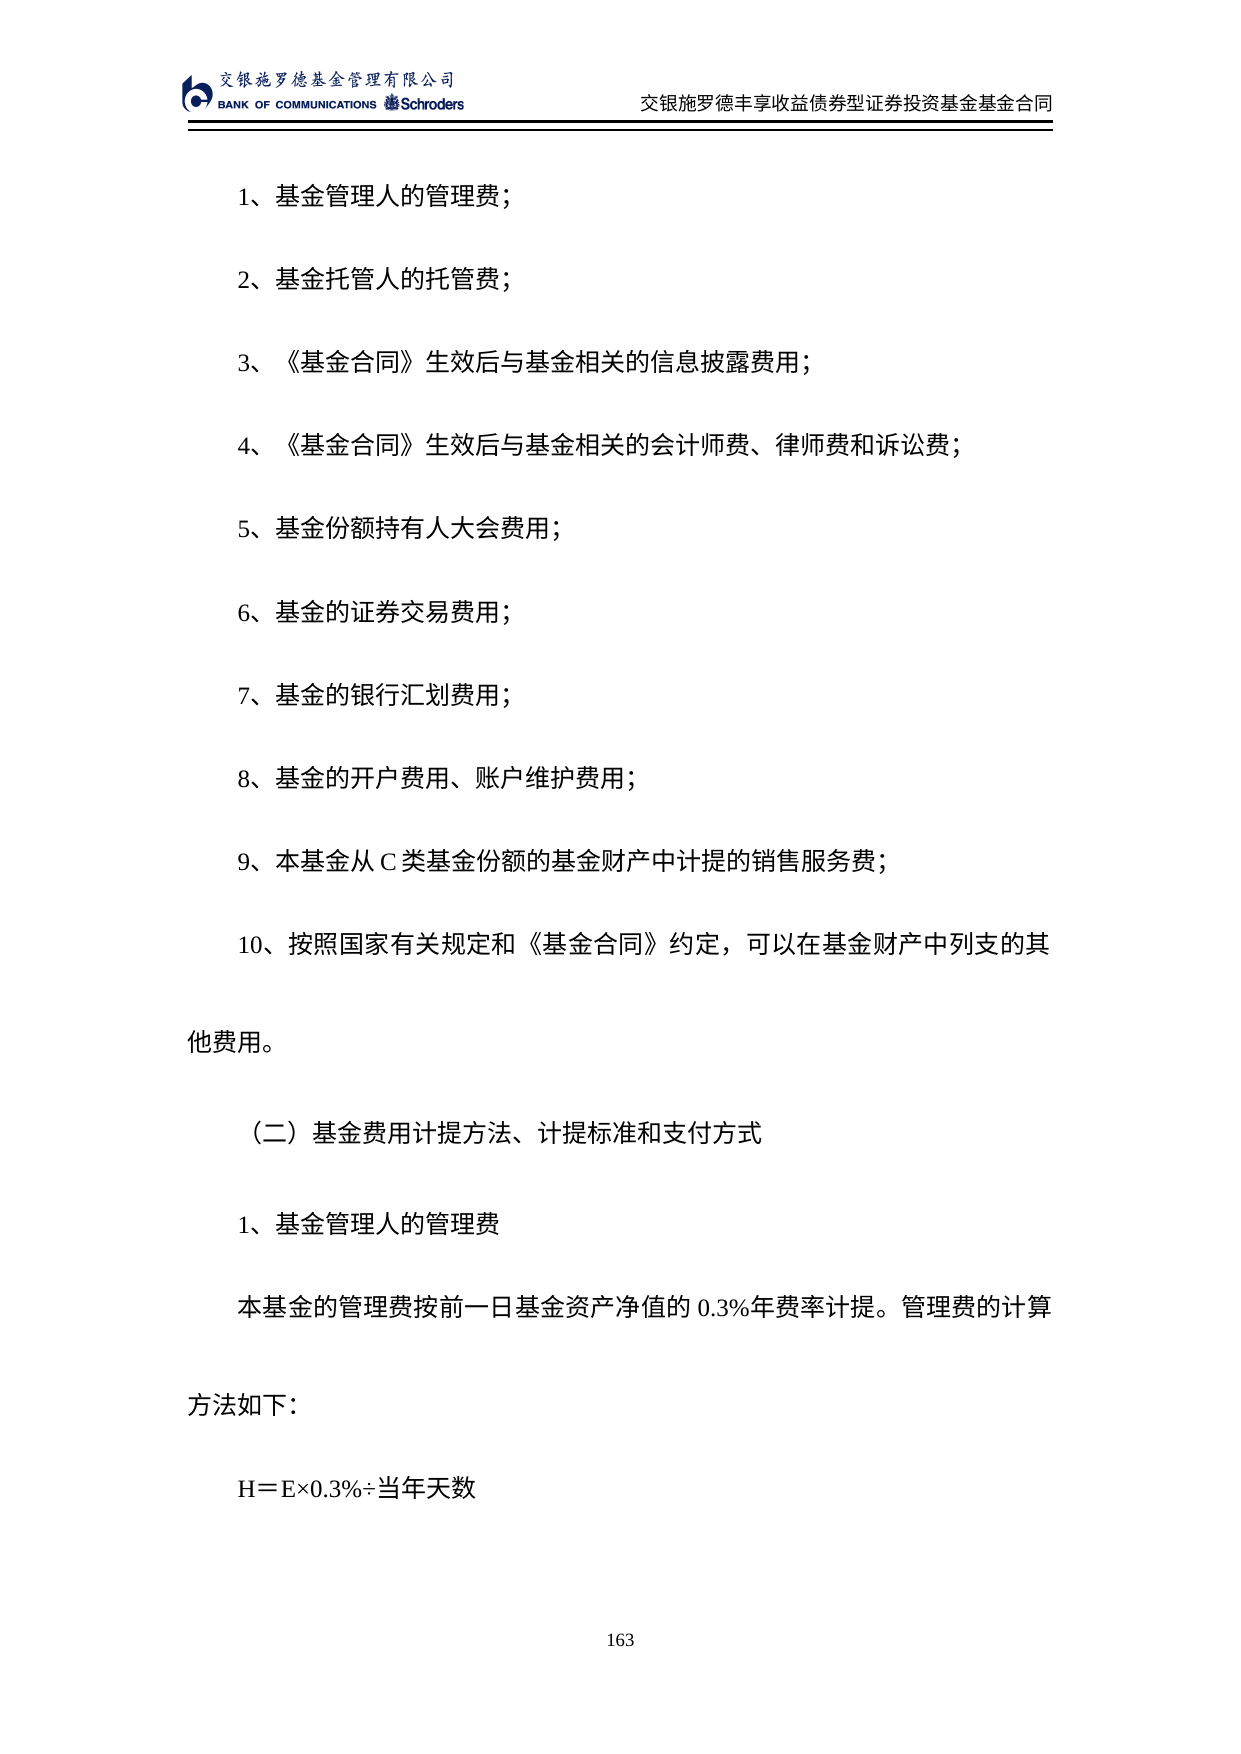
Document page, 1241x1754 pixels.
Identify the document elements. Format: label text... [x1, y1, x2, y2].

text 10、按照国家有关规定和《基金合同》约定，可以在基金财产中列支的其他费用。 [187, 910, 1053, 1073]
text 6、基金的证券交易费用； [187, 578, 1053, 643]
picture [182, 71, 464, 112]
text 1、基金管理人的管理费； [187, 162, 1053, 227]
text 本基金的管理费按前一日基金资产净值的0.3%年费率计提。管理费的计算方法如下： [187, 1273, 1053, 1436]
text 4、《基金合同》生效后与基金相关的会计师费、律师费和诉讼费； [187, 411, 1053, 476]
text H＝E×0.3%÷当年天数 [187, 1454, 1053, 1519]
text 1、基金管理人的管理费 [187, 1190, 1053, 1255]
text 2、基金托管人的托管费； [187, 245, 1053, 310]
text 7、基金的银行汇划费用； [187, 661, 1053, 726]
text 5、基金份额持有人大会费用； [187, 494, 1053, 559]
text 8、基金的开户费用、账户维护费用； [187, 744, 1053, 809]
text 3、《基金合同》生效后与基金相关的信息披露费用； [187, 328, 1053, 393]
text 9、本基金从C类基金份额的基金财产中计提的销售服务费； [187, 827, 1053, 892]
text （二）基金费用计提方法、计提标准和支付方式 [187, 1099, 1053, 1164]
